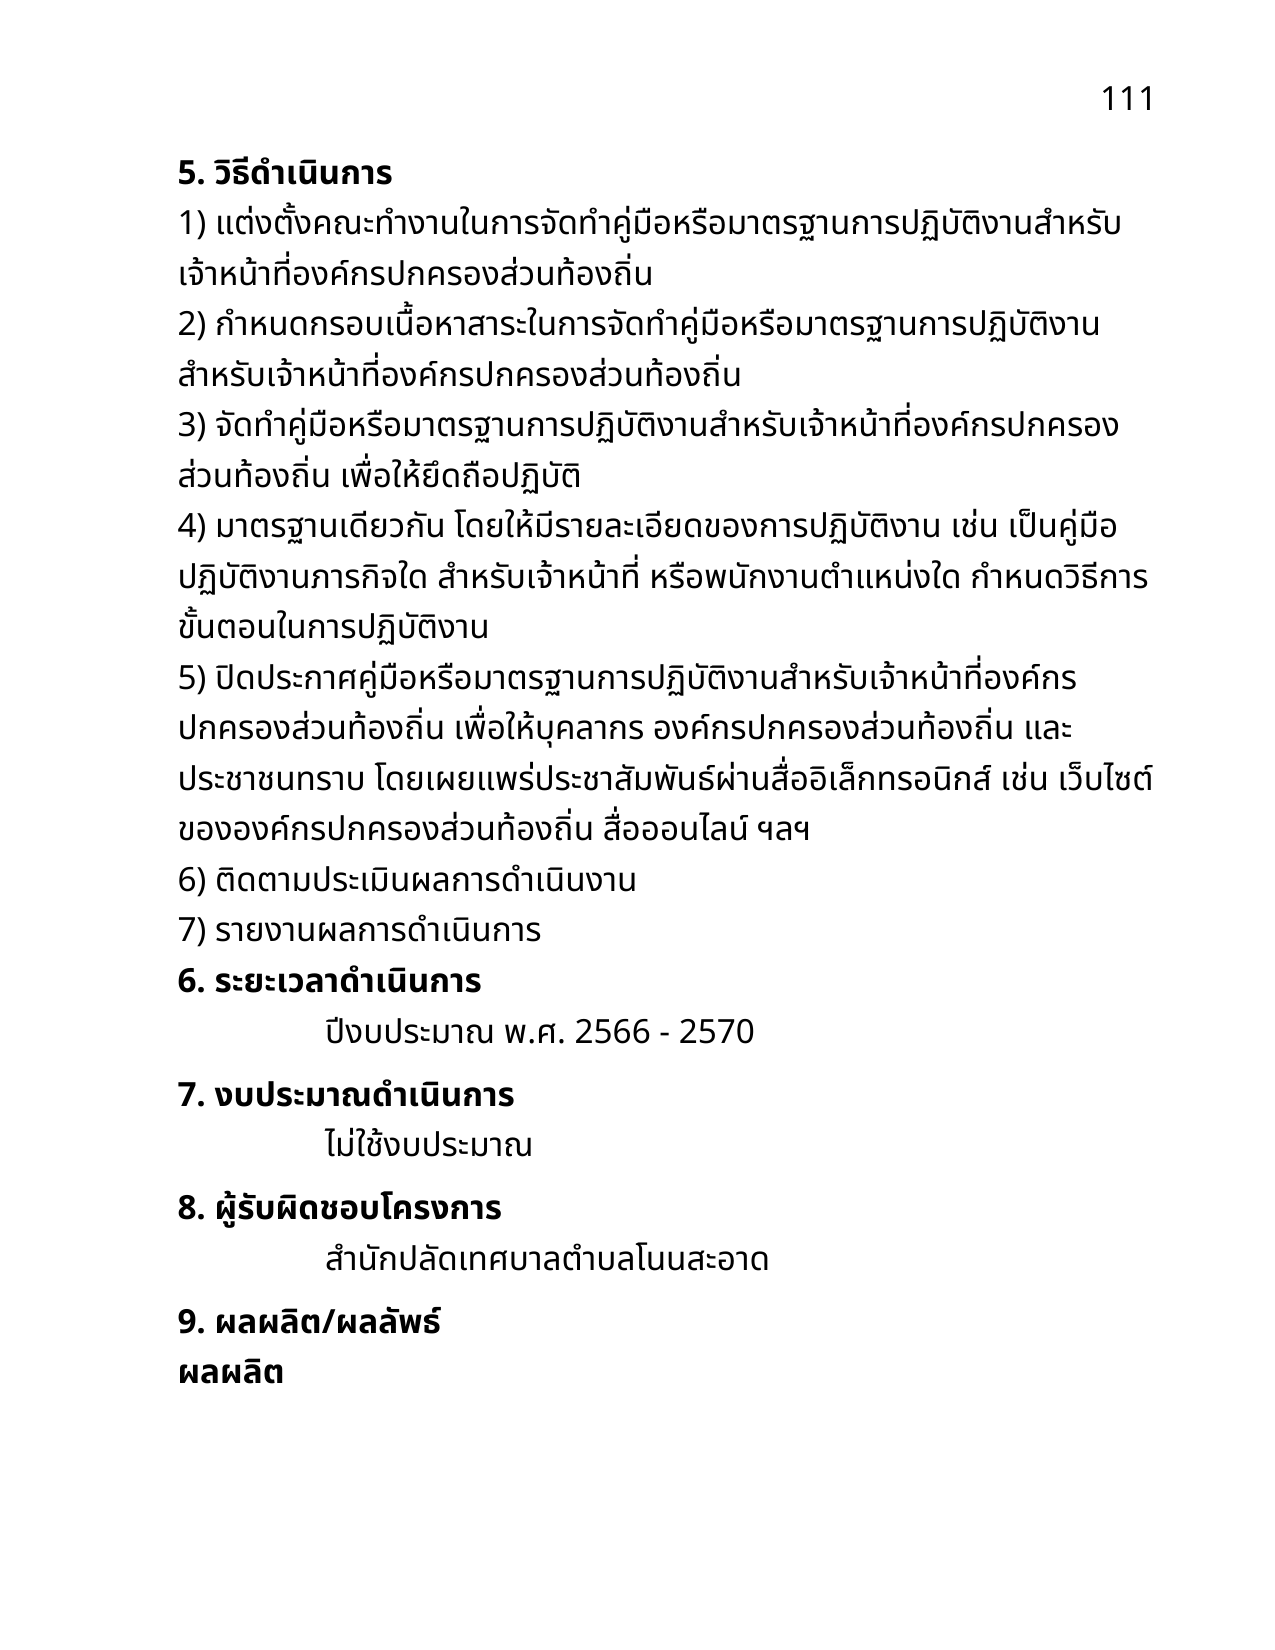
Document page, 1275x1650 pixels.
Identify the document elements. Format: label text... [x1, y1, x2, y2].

text ผลผลิต [177, 1348, 1157, 1399]
text ปีงบประมาณ พ.ศ. 2566 - 2570 [177, 1007, 1157, 1058]
text 8. ผู้รับผิดชอบโครงการ [177, 1184, 1157, 1235]
text ไม่ใช้งบประมาณ [177, 1121, 1157, 1172]
text 7. งบประมาณดำเนินการ [177, 1071, 1157, 1121]
text 4) มาตรฐานเดียวกัน โดยให้มีรายละเอียดของการปฏิบัติงาน เช่น เป็นคู่มือปฏิบัติงานภารกิจใด สำหรับเจ้าหน้าที่ หรือพนักงานตำแหน่งใด กำหนดวิธีการขั้นตอนในการปฏิบัติงาน [177, 502, 1157, 654]
text 1) แต่งตั้งคณะทำงานในการจัดทำคู่มือหรือมาตรฐานการปฏิบัติงานสำหรับเจ้าหน้าที่องค์กรปกครองส่วนท้องถิ่น [177, 199, 1157, 300]
text 6. ระยะเวลาดำเนินการ [177, 957, 1157, 1007]
text 3) จัดทำคู่มือหรือมาตรฐานการปฏิบัติงานสำหรับเจ้าหน้าที่องค์กรปกครองส่วนท้องถิ่น เพื่อให้ยึดถือปฏิบัติ [177, 401, 1157, 502]
text 5. วิธีดำเนินการ [177, 148, 1157, 199]
text 6) ติดตามประเมินผลการดําเนินงาน [177, 856, 1157, 906]
text 7) รายงานผลการดำเนินการ [177, 906, 1157, 957]
text 2) กำหนดกรอบเนื้อหาสาระในการจัดทำคู่มือหรือมาตรฐานการปฏิบัติงานสำหรับเจ้าหน้าที่องค์กรปกครองส่วนท้องถิ่น [177, 300, 1157, 401]
text สำนักปลัดเทศบาลตำบลโนนสะอาด [177, 1235, 1157, 1285]
text 5) ปิดประกาศคู่มือหรือมาตรฐานการปฏิบัติงานสำหรับเจ้าหน้าที่องค์กรปกครองส่วนท้องถิ่น เพื่อให้บุคลากร องค์กรปกครองส่วนท้องถิ่น และประชาชนทราบ โดยเผยแพร่ประชาสัมพันธ์ผ่านสื่ออิเล็กทรอนิกส์ เช่น เว็บไซต์ ขององค์กรปกครองส่วนท้องถิ่น สื่อออนไลน์ ฯลฯ [177, 654, 1157, 856]
text 9. ผลผลิต/ผลลัพธ์ [177, 1298, 1157, 1348]
